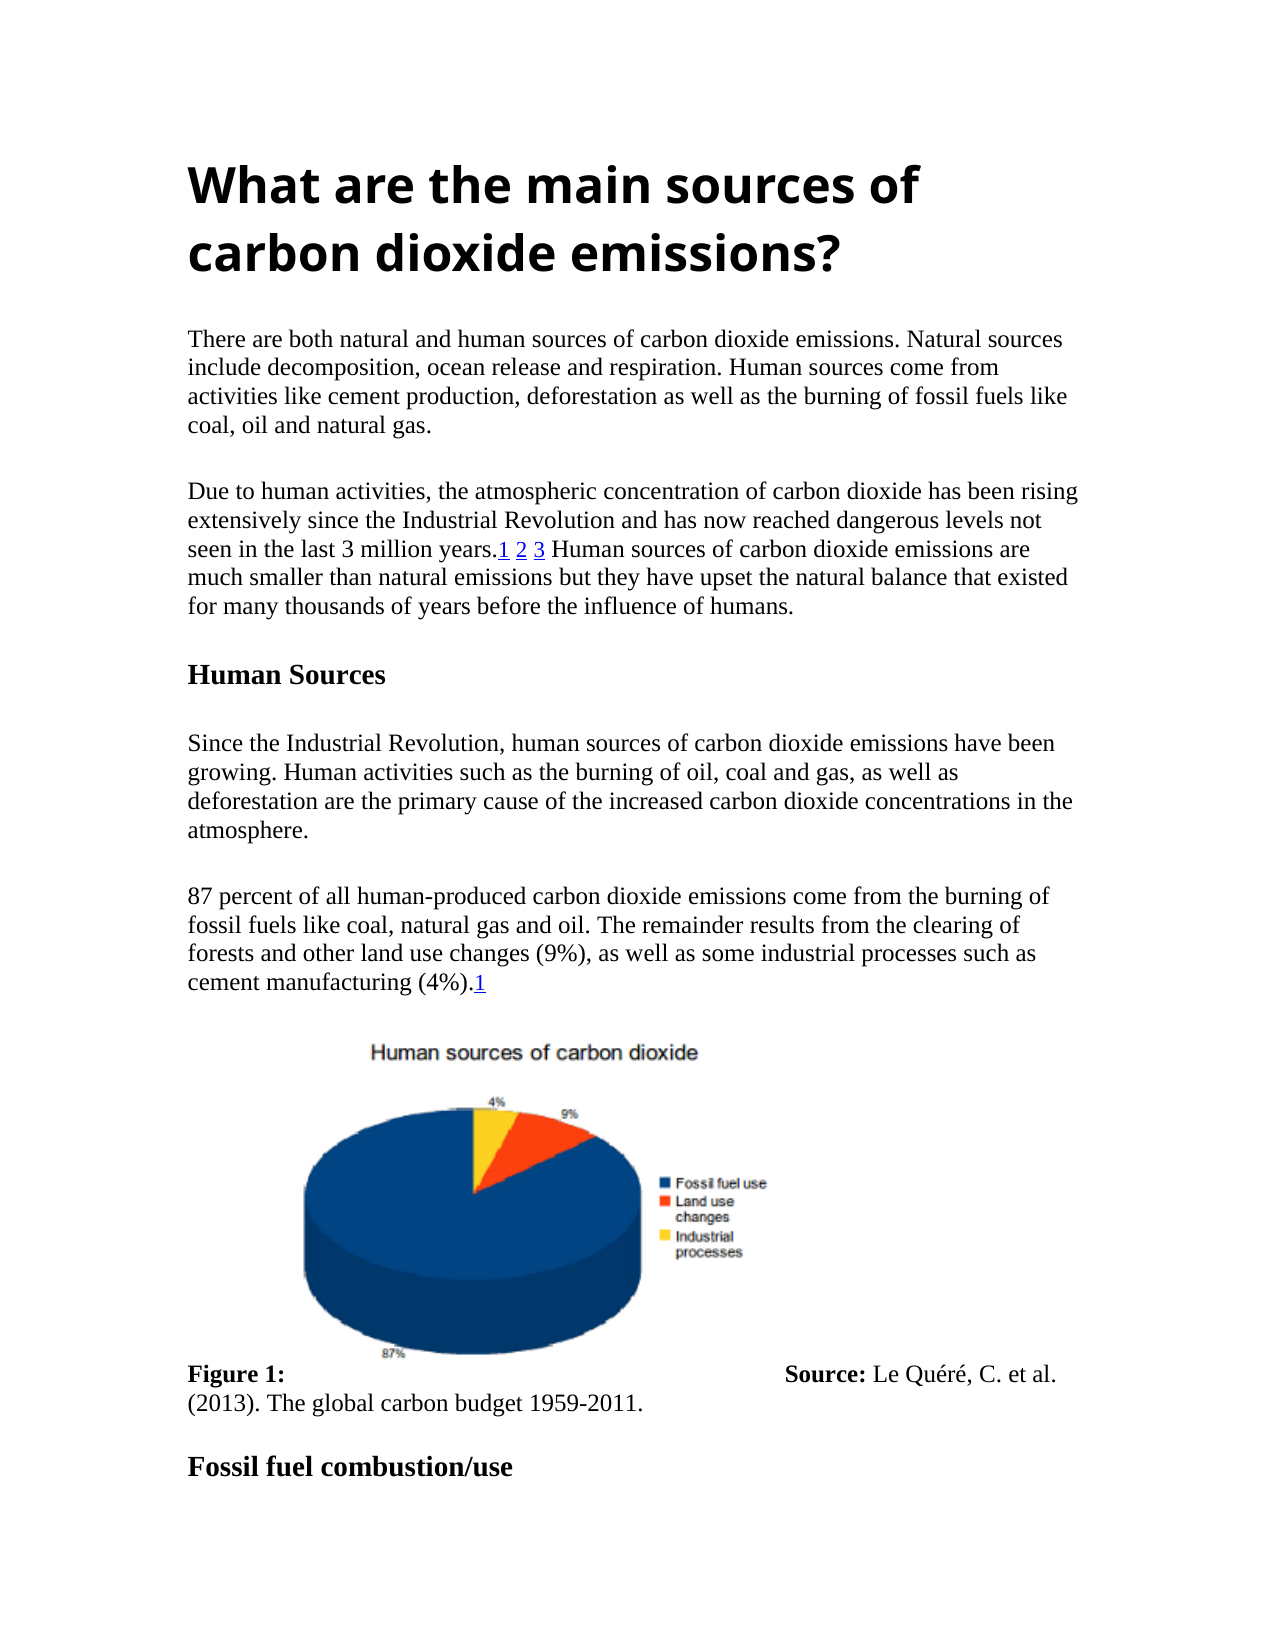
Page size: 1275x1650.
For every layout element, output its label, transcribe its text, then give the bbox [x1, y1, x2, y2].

text Human Sources [187, 657, 1087, 691]
text Since the Industrial Revolution, human sources of carbon dioxide emissions have been growing. Human activities such as the burning of oil, coal and gas, as well as deforestation are the primary cause of the increased carbon dioxide concentrations in the atmosphere. [187, 728, 1087, 843]
text There are both natural and human sources of carbon dioxide emissions. Natural sources include decomposition, ocean release and respiration. Human sources come from activities like cement production, deforestation as well as the burning of fossil fuels like coal, oil and natural gas. [187, 324, 1087, 439]
text What are the main sources of carbon dioxide emissions? [187, 150, 1087, 286]
picture [285, 1033, 785, 1383]
text Fossil fuel combustion/use [187, 1449, 1087, 1482]
text Due to human activities, the atmospheric concentration of carbon dioxide has been rising extensively since the Industrial Revolution and has now reached dangerous levels not seen in the last 3 million years.1 2 3 Human sources of carbon dioxide emissions are much smaller than natural emissions but they have upset the natural balance that existed for many thousands of years before the influence of humans. [187, 476, 1087, 620]
text 87 percent of all human-produced carbon dioxide emissions come from the burning of fossil fuels like coal, natural gas and oil. The remainder results from the clearing of forests and other land use changes (9%), as well as some industrial processes such as cement manufacturing (4%).1 [187, 881, 1087, 996]
